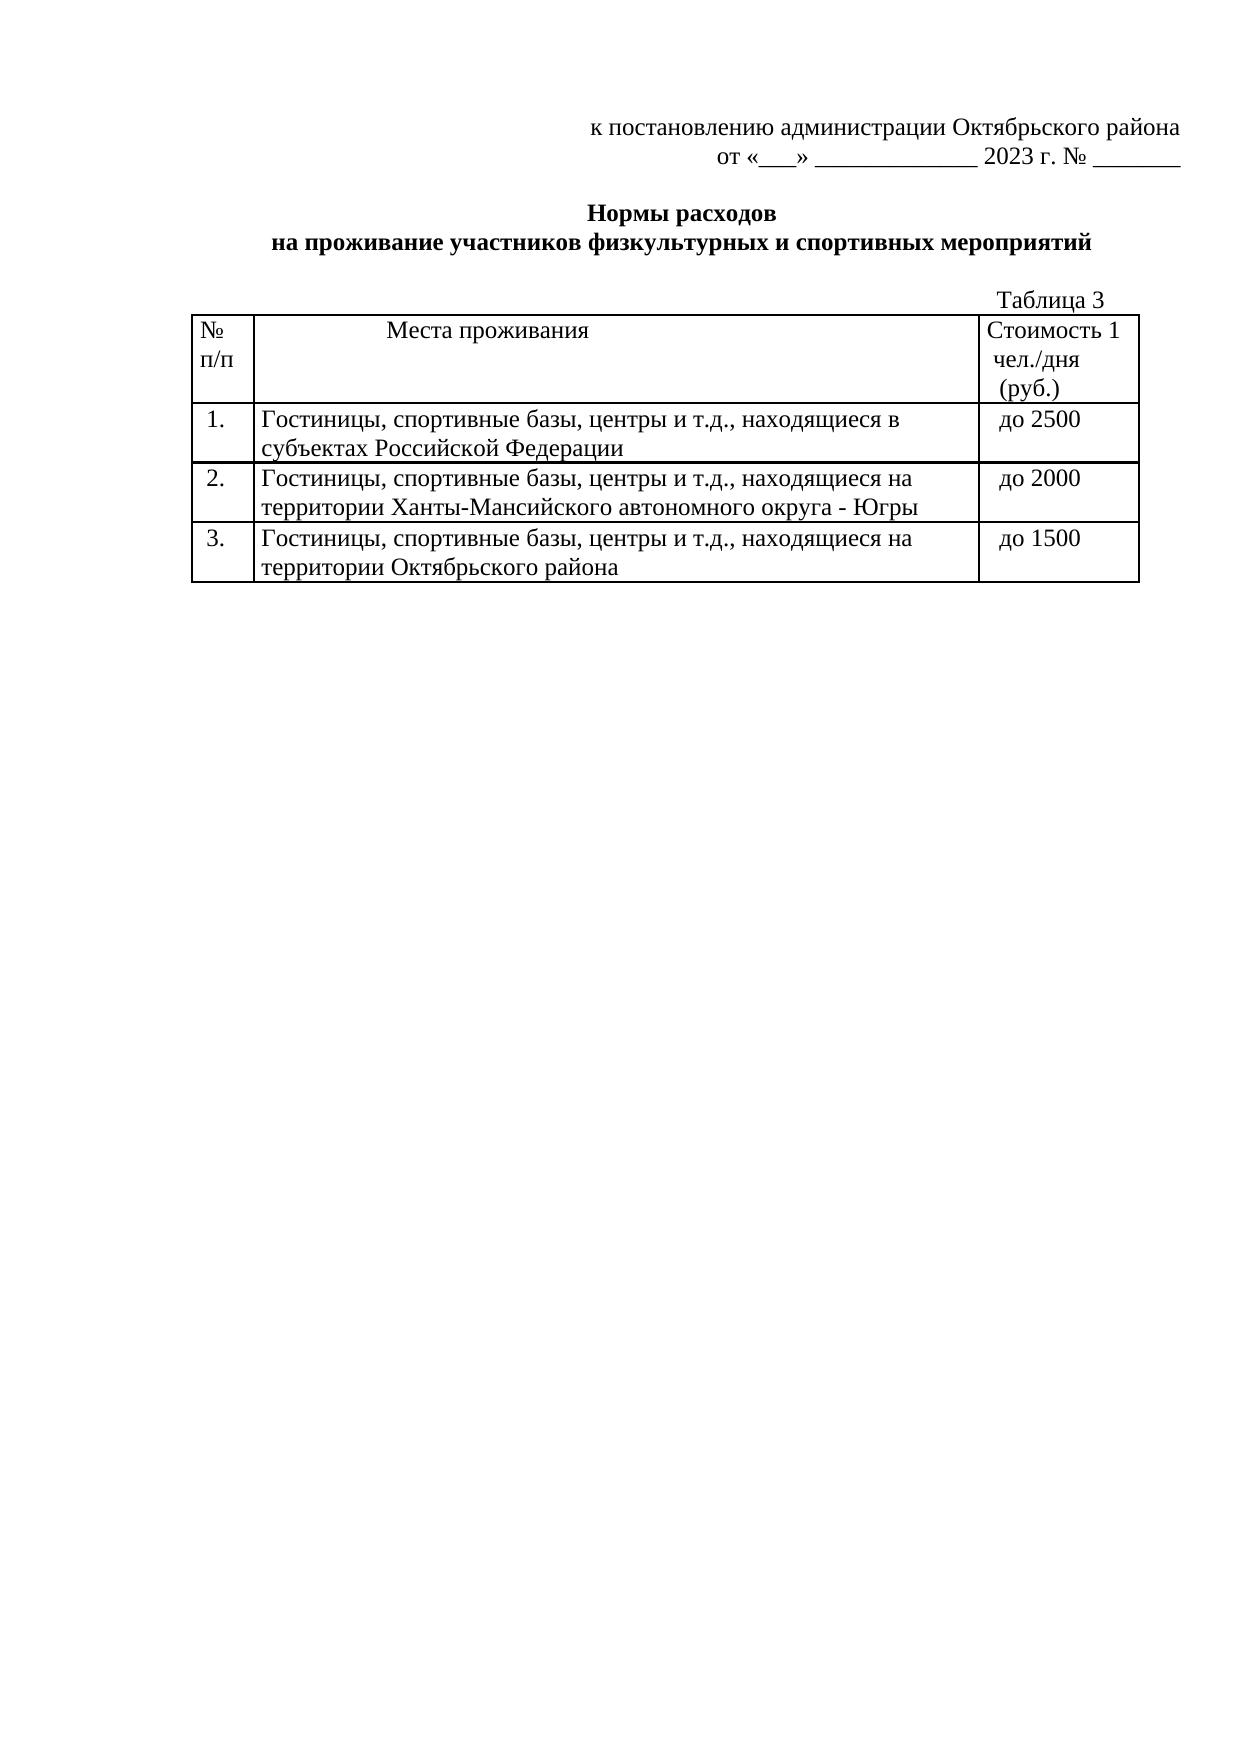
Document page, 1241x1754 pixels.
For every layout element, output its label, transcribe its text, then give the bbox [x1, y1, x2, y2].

table_cell до 2000 [980, 464, 1138, 521]
table_header Места проживания [255, 316, 978, 402]
table_cell до 1500 [980, 523, 1138, 581]
table_cell Гостиницы, спортивные базы, центры и т.д., находящиеся на территории Ханты-Мансийского автономного округа - Югры [255, 464, 978, 521]
text на проживание участников физкультурных и спортивных мероприятий [183, 227, 1180, 256]
table_cell 2. [193, 464, 253, 521]
text Таблица 3 [183, 285, 1180, 313]
table_header Стоимость 1 чел./дня (руб.) [980, 316, 1138, 402]
table_cell Гостиницы, спортивные базы, центры и т.д., находящиеся на территории Октябрьского района [255, 523, 978, 581]
text от «___» _____________ 2023 г. № _______ [183, 141, 1180, 170]
table_cell до 2500 [980, 404, 1138, 461]
table_cell 1. [193, 404, 253, 461]
table_header № п/п [193, 316, 253, 402]
table_cell Гостиницы, спортивные базы, центры и т.д., находящиеся в субъектах Российской Федерации [255, 404, 978, 461]
text Нормы расходов [183, 198, 1180, 227]
table_cell 3. [193, 523, 253, 581]
text к постановлению администрации Октябрьского района [183, 112, 1180, 141]
